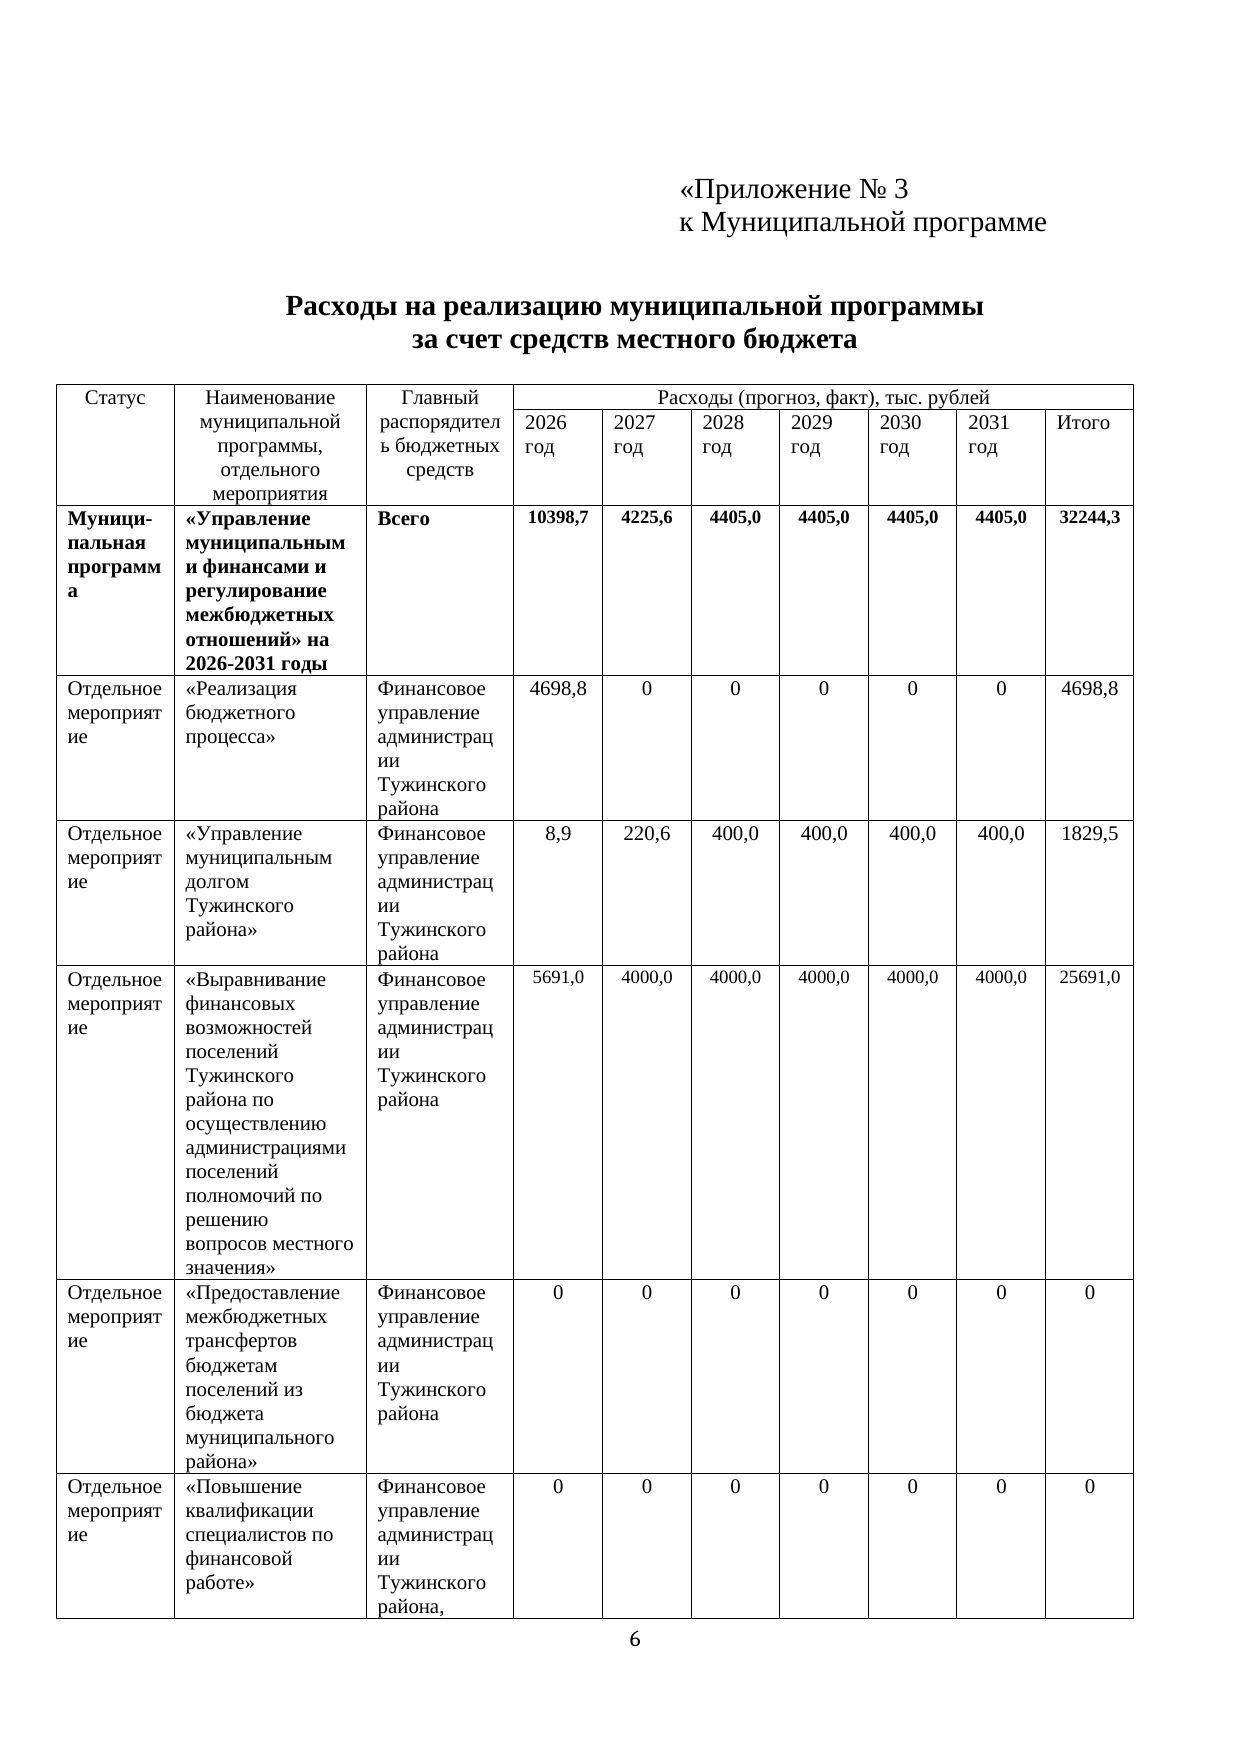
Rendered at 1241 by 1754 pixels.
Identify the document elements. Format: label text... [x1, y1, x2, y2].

table_cell 2026 год [514, 410, 602, 505]
table_cell 2030 год [869, 410, 956, 505]
table_cell 0 [692, 676, 779, 820]
table_cell 0 [869, 676, 956, 820]
table_header Главный распорядитель бюджетных средств [367, 385, 513, 505]
table_cell Финансовое управление администрации Тужинского района [367, 966, 513, 1279]
table_cell 0 [957, 1280, 1045, 1473]
table_cell 0 [780, 676, 868, 820]
table_cell 0 [692, 1280, 779, 1473]
table_cell 2027 год [603, 410, 691, 505]
table_cell 400,0 [957, 821, 1045, 965]
table_cell 5691,0 [514, 966, 602, 1279]
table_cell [175, 1474, 366, 1618]
table_cell 2029 год [780, 410, 868, 505]
table_cell 4698,8 [514, 676, 602, 820]
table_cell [57, 1474, 174, 1618]
table_cell 4000,0 [957, 966, 1045, 1279]
table_cell 0 [603, 1474, 691, 1618]
table_cell 0 [514, 1280, 602, 1473]
table_cell 0 [957, 1474, 1045, 1618]
table_cell «Реализация бюджетного процесса» [175, 676, 366, 820]
table_cell 4000,0 [869, 966, 956, 1279]
table_header Расходы (прогноз, факт), тыс. рублей [514, 385, 1133, 409]
table_cell Итого [1046, 410, 1133, 505]
table_cell Муници-пальная программа [57, 506, 174, 674]
table_cell 4405,0 [869, 506, 956, 674]
table_cell 400,0 [692, 821, 779, 965]
table_cell 1829,5 [1046, 821, 1133, 965]
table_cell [367, 1474, 513, 1618]
table_cell 0 [780, 1280, 868, 1473]
text к Муниципальной программе [103, 204, 1166, 238]
table_cell 0 [603, 1280, 691, 1473]
table_cell 0 [692, 1474, 779, 1618]
table_cell 0 [957, 676, 1045, 820]
table_cell 0 [869, 1474, 956, 1618]
table_cell Отдельное мероприятие [57, 821, 174, 965]
table_cell «Выравнивание финансовых возможностей поселений Тужинского района по осуществлению администрациями поселений полномочий по решению вопросов местного значения» [175, 966, 366, 1279]
table_cell Отдельное мероприятие [57, 676, 174, 820]
table_cell 0 [780, 1474, 868, 1618]
table_cell «Предоставление межбюджетных трансфертов бюджетам поселений из бюджета муниципального района» [175, 1280, 366, 1473]
table_cell 4225,6 [603, 506, 691, 674]
table_cell 4405,0 [780, 506, 868, 674]
table_cell 400,0 [869, 821, 956, 965]
table_cell 0 [1046, 1474, 1133, 1618]
table_cell 0 [869, 1280, 956, 1473]
table_cell 2031 год [957, 410, 1045, 505]
table_header Наименование муниципальной программы, отдельного мероприятия [175, 385, 366, 505]
table_cell 0 [1046, 1280, 1133, 1473]
table_cell 4000,0 [780, 966, 868, 1279]
table_cell Отдельное мероприятие [57, 966, 174, 1279]
table_cell Отдельное мероприятие [57, 1280, 174, 1473]
table_cell 25691,0 [1046, 966, 1133, 1279]
text Расходы на реализацию муниципальной программы [103, 288, 1166, 321]
table_cell 4000,0 [692, 966, 779, 1279]
table_cell Финансовое управление администрации Тужинского района [367, 821, 513, 965]
table_cell Финансовое управление администрации Тужинского района [367, 676, 513, 820]
table_cell «Управление муниципальными финансами и регулирование межбюджетных отношений» на 2026-2031 годы [175, 506, 366, 674]
table_cell 400,0 [780, 821, 868, 965]
table_cell 0 [603, 676, 691, 820]
table_cell 2028 год [692, 410, 779, 505]
table_cell 220,6 [603, 821, 691, 965]
table_cell 10398,7 [514, 506, 602, 674]
table_cell 4405,0 [692, 506, 779, 674]
table_cell 4405,0 [957, 506, 1045, 674]
table_cell Финансовое управление администрации Тужинского района [367, 1280, 513, 1473]
table_cell 8,9 [514, 821, 602, 965]
table_cell 4698,8 [1046, 676, 1133, 820]
text «Приложение № 3 [103, 171, 1166, 204]
table_cell 4000,0 [603, 966, 691, 1279]
table_cell Всего [367, 506, 513, 674]
table_cell «Управление муниципальным долгом Тужинского района» [175, 821, 366, 965]
text за счет средств местного бюджета [103, 321, 1166, 355]
table_cell 32244,3 [1046, 506, 1133, 674]
table_header Статус [57, 385, 174, 505]
table_cell 0 [514, 1474, 602, 1618]
